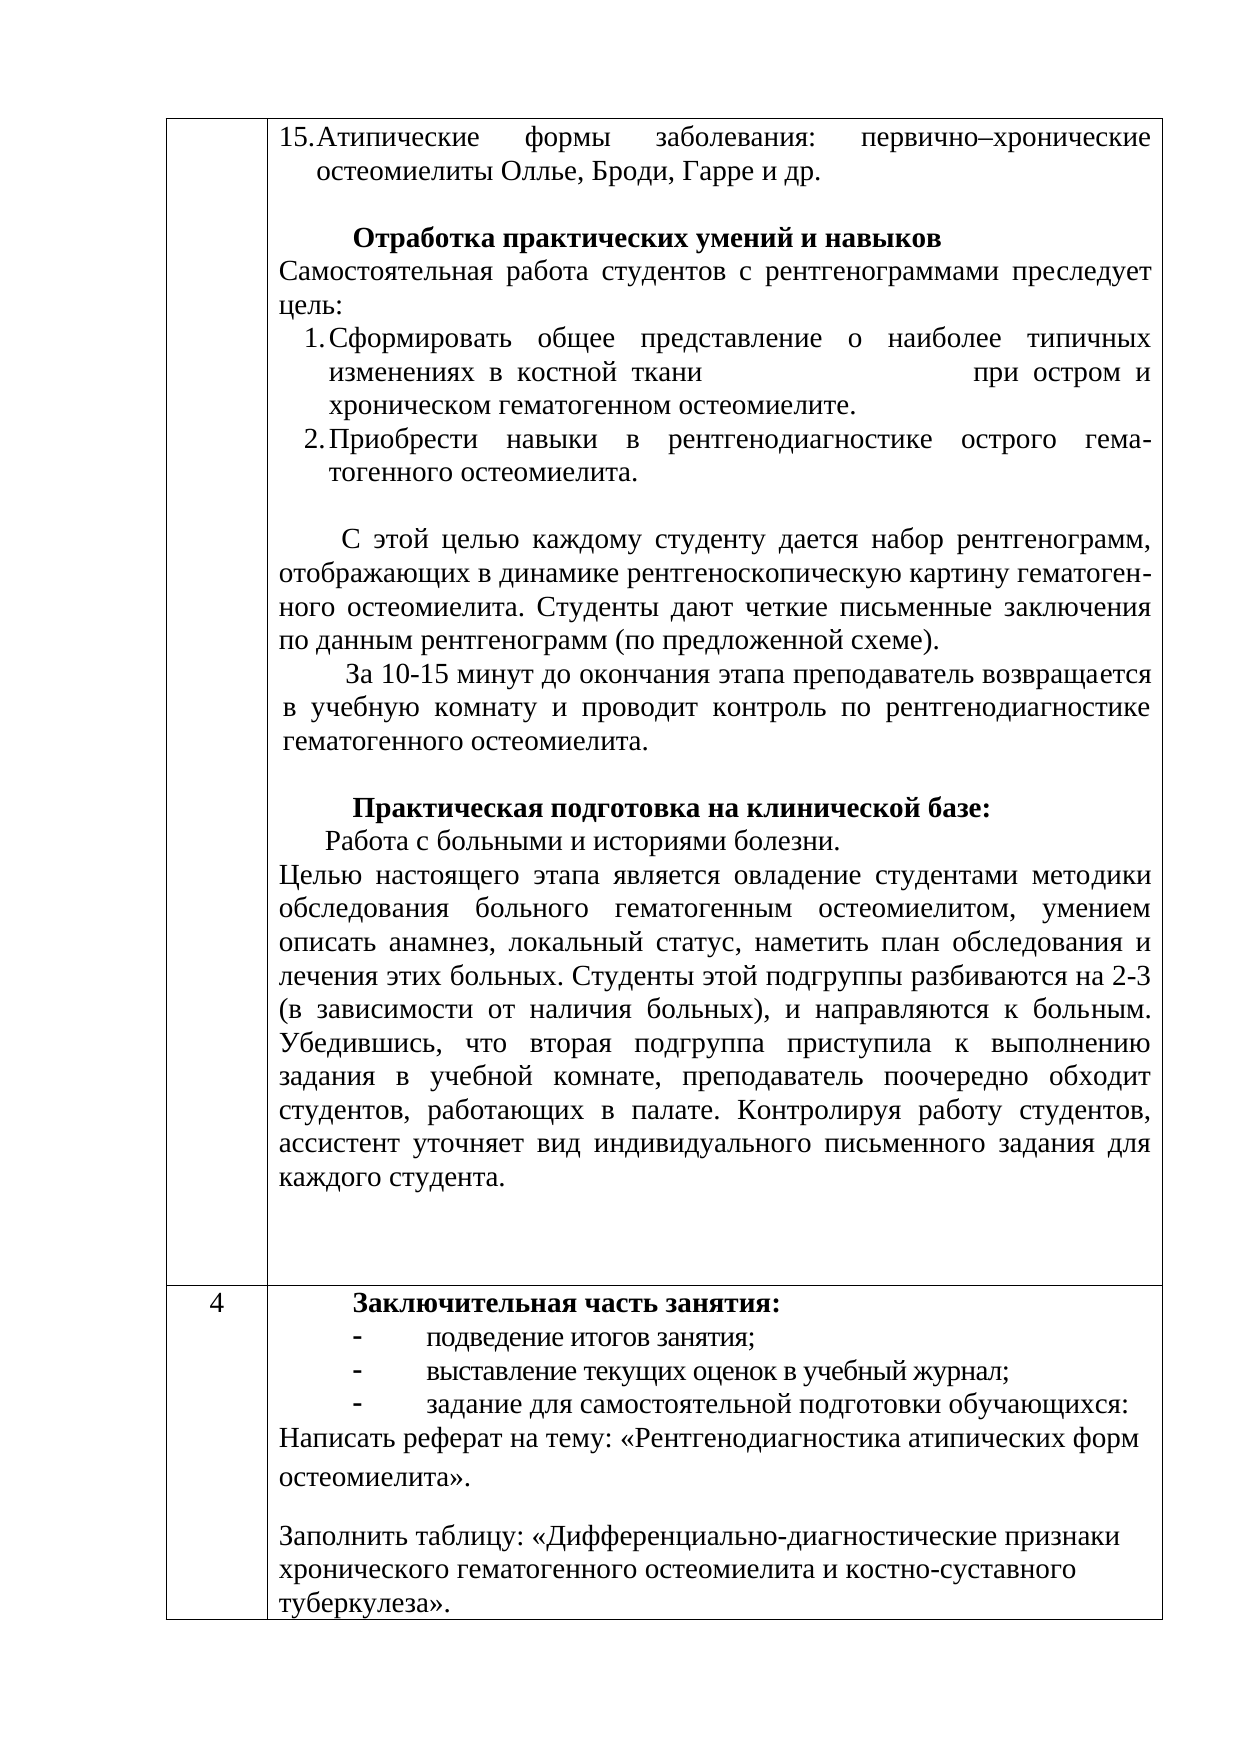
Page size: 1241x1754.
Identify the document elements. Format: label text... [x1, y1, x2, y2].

table_cell 4 [167, 1286, 267, 1619]
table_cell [268, 1286, 1162, 1619]
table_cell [268, 119, 1162, 1284]
table_cell 3 [167, 119, 267, 1284]
